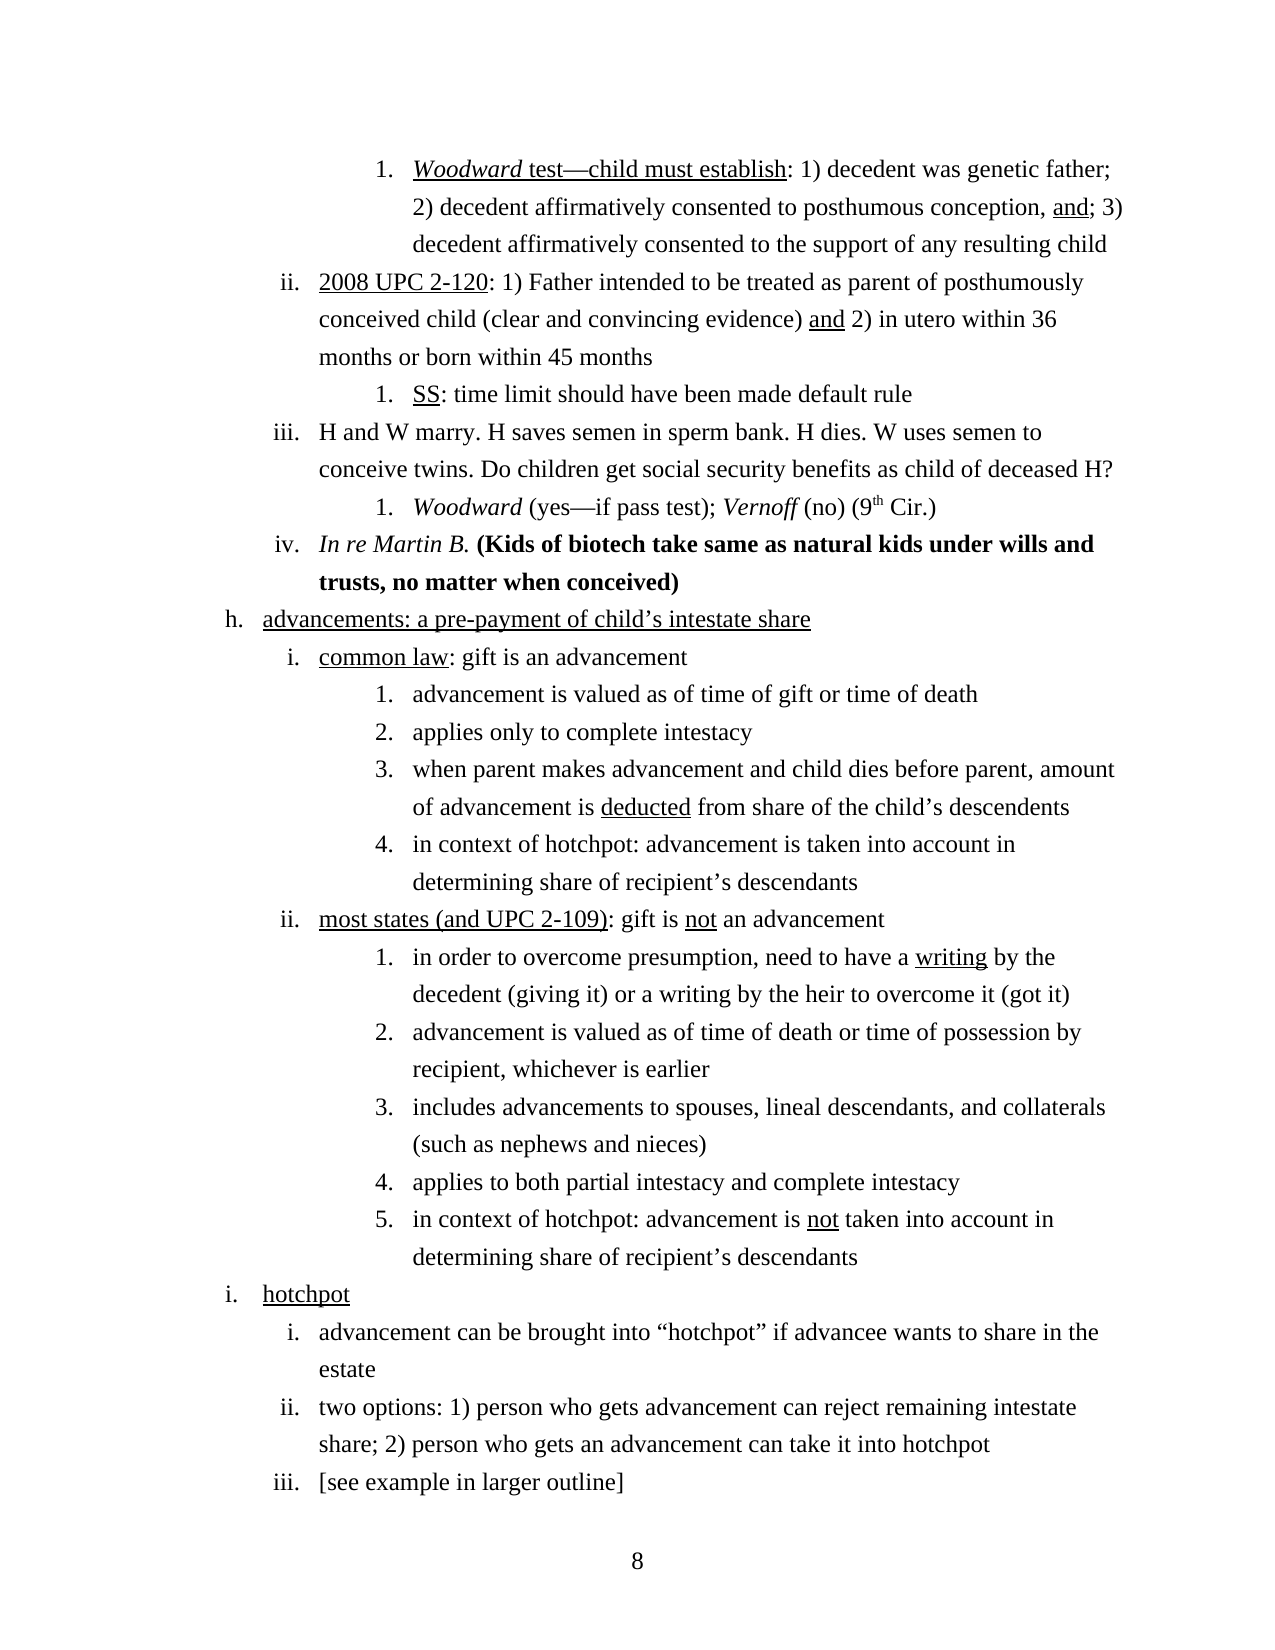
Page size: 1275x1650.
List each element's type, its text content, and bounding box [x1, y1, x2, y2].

list in context of hotchpot: advancement is taken into account in determining share of recipient’s descendants [375, 825, 1125, 900]
list when parent makes advancement and child dies before parent, amount of advancement is deducted from share of the child’s descendents [375, 750, 1125, 825]
list H and W marry. H saves semen in sperm bank. H dies. W uses semen to conceive twins. Do children get social security benefits as child of deceased H? [300, 412, 1125, 487]
list Woodward (yes—if pass test); Vernoff (no) (9th Cir.) [375, 487, 1125, 525]
list in order to overcome presumption, need to have a writing by the decedent (giving it) or a writing by the heir to overcome it (got it) [375, 937, 1125, 1012]
list most states (and UPC 2-109): gift is not an advancement [300, 900, 1125, 937]
list advancement is valued as of time of death or time of possession by recipient, whichever is earlier [375, 1012, 1125, 1087]
list advancements: a pre-payment of child’s intestate share [225, 600, 1125, 637]
list applies to both partial intestacy and complete intestacy [375, 1162, 1125, 1200]
list hotchpot [225, 1275, 1125, 1312]
list SS: time limit should have been made default rule [375, 375, 1125, 412]
list In re Martin B. (Kids of biotech take same as natural kids under wills and trusts, no matter when conceived) [300, 525, 1125, 600]
list includes advancements to spouses, lineal descendants, and collaterals (such as nephews and nieces) [375, 1087, 1125, 1162]
list advancement is valued as of time of gift or time of death [375, 675, 1125, 712]
list advancement can be brought into “hotchpot” if advancee wants to share in the estate [300, 1312, 1125, 1387]
list 2008 UPC 2-120: 1) Father intended to be treated as parent of posthumously conceived child (clear and convincing evidence) and 2) in utero within 36 months or born within 45 months [300, 262, 1125, 375]
list applies only to complete intestacy [375, 712, 1125, 750]
list in context of hotchpot: advancement is not taken into account in determining share of recipient’s descendants [375, 1200, 1125, 1275]
list Woodward test—child must establish: 1) decedent was genetic father; 2) decedent affirmatively consented to posthumous conception, and; 3) decedent affirmatively consented to the support of any resulting child [375, 150, 1125, 262]
list [see example in larger outline] [300, 1462, 1125, 1500]
list two options: 1) person who gets advancement can reject remaining intestate share; 2) person who gets an advancement can take it into hotchpot [300, 1387, 1125, 1462]
list common law: gift is an advancement [300, 637, 1125, 675]
